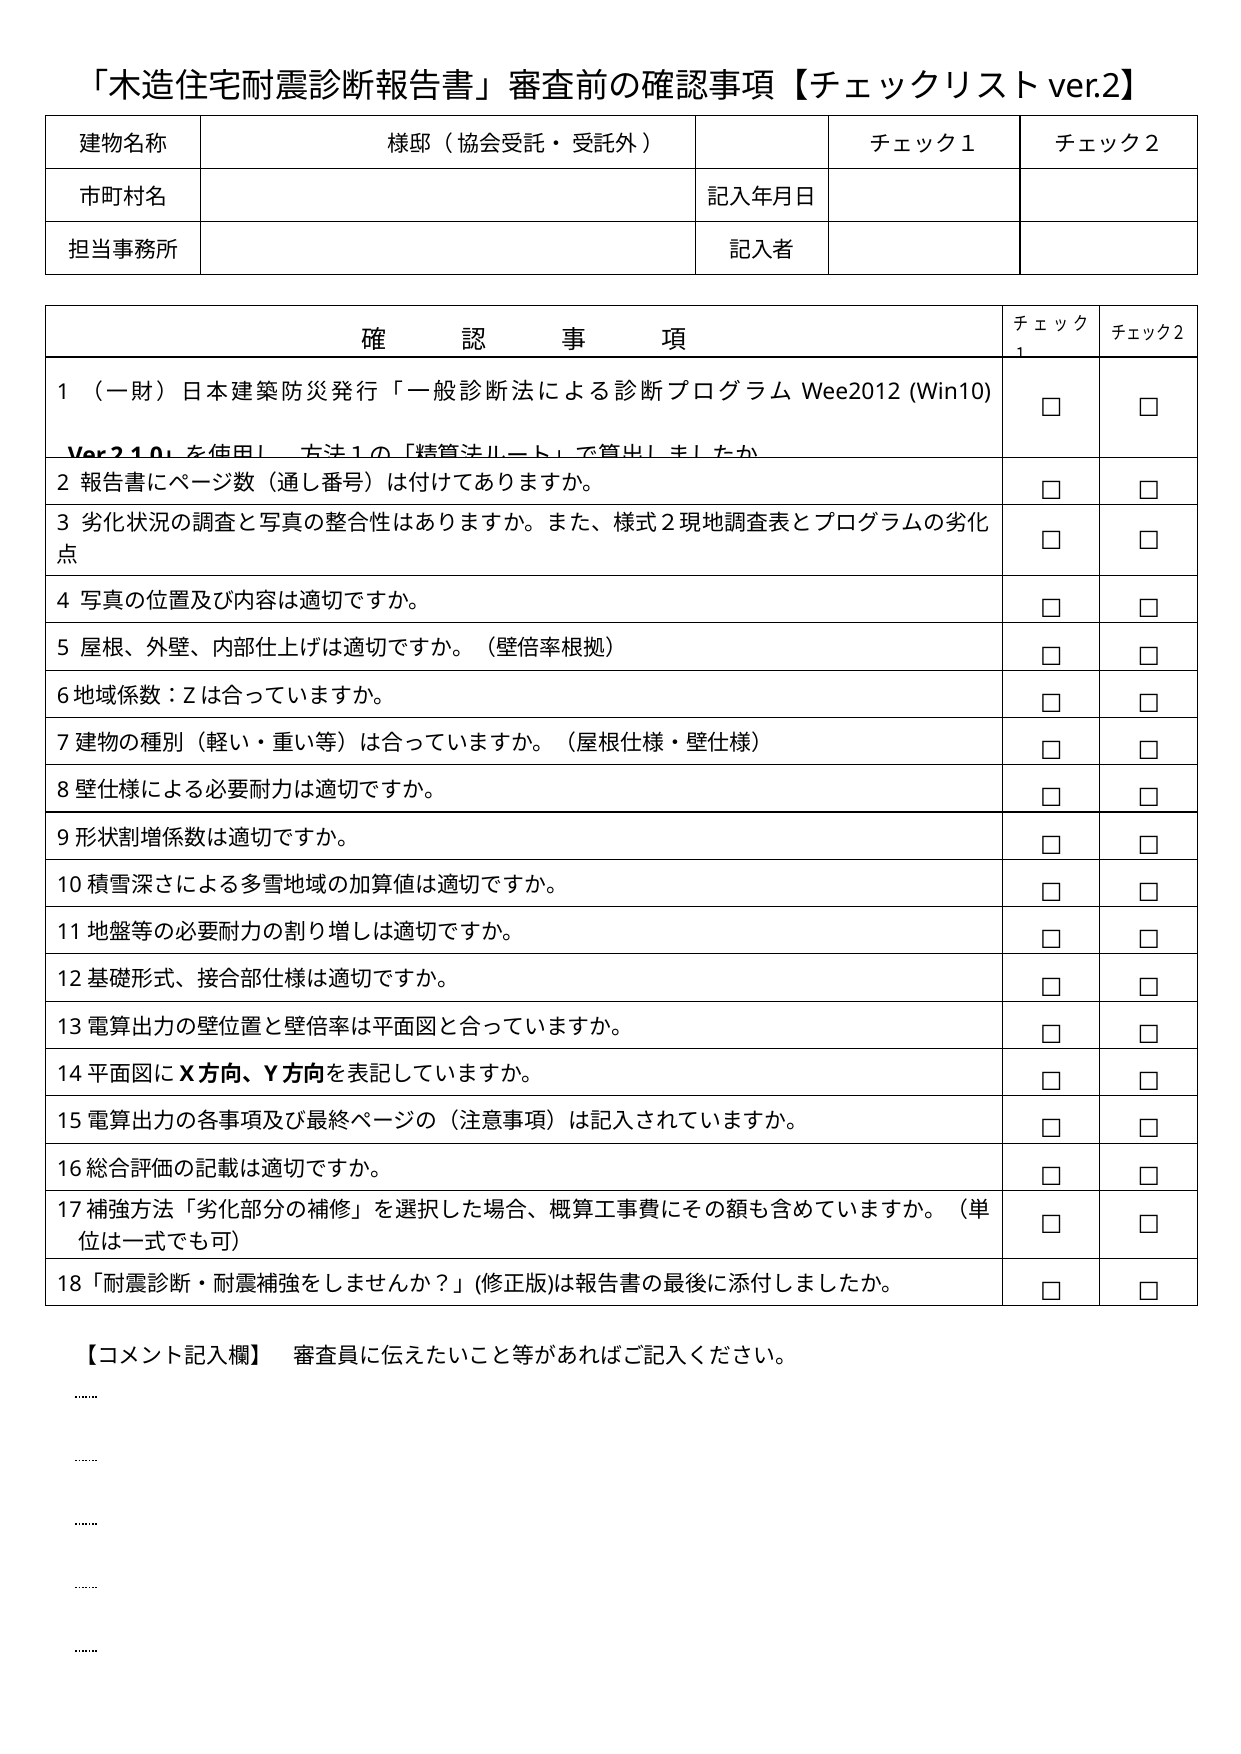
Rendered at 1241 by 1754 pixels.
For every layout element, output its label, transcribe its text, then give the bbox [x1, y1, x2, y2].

table_cell [1021, 169, 1197, 221]
text 【コメント記入欄】 審査員に伝えたいこと等があればご記入ください。 [75, 1338, 1165, 1370]
table_cell 9 形状割増係数は適切ですか。 [46, 813, 1002, 859]
table_cell 11 地盤等の必要耐力の割り増しは適切ですか。 [46, 907, 1002, 953]
table_cell 4 写真の位置及び内容は適切ですか。 [46, 576, 1002, 622]
table_cell 15 電算出力の各事項及び最終ページの（注意事項）は記入されていますか。 [46, 1096, 1002, 1142]
table_cell 7 建物の種別（軽い・重い等）は合っていますか。（屋根仕様・壁仕様） [46, 718, 1002, 764]
table_header チェック１ [829, 116, 1019, 168]
table_header チェック２ [1021, 116, 1197, 168]
table_cell 担当事務所 [46, 222, 200, 274]
table_cell 記入者 [696, 222, 828, 274]
text 「木造住宅耐震診断報告書」審査前の確認事項【チェックリストver.2】 [75, 51, 1165, 115]
table_cell 6地域係数：Zは合っていますか。 [46, 671, 1002, 717]
table_cell 2 報告書にページ数（通し番号）は付けてありますか。 [46, 458, 1002, 504]
table_cell [829, 222, 1019, 274]
table_cell [829, 169, 1019, 221]
table_cell 5 屋根、外壁、内部仕上げは適切ですか。（壁倍率根拠） [46, 623, 1002, 669]
table_cell 8 壁仕様による必要耐力は適切ですか。 [46, 765, 1002, 811]
table_cell 3 劣化状況の調査と写真の整合性はありますか。また、様式２現地調査表とプログラムの劣化点 数は整合していますか。 [46, 505, 1002, 575]
table_cell 10 積雪深さによる多雪地域の加算値は適切ですか。 [46, 860, 1002, 906]
table_cell [201, 169, 695, 221]
table_header [696, 116, 828, 168]
table_cell 12 基礎形式、接合部仕様は適切ですか。 [46, 954, 1002, 1001]
table_cell 18「耐震診断・耐震補強をしませんか？」(修正版)は報告書の最後に添付しましたか。 [46, 1259, 1002, 1305]
table_cell 市町村名 [46, 169, 200, 221]
table_cell 17補強方法「劣化部分の補修」を選択した場合、概算工事費にその額も含めていますか。（単位は一式でも可） [46, 1191, 1002, 1258]
table_header チェック２ [1100, 306, 1197, 356]
table_header 様邸（ 協会受託・ 受託外 ） [201, 116, 695, 168]
table_cell [1021, 222, 1197, 274]
table_header 確 認 事 項 [46, 306, 1002, 356]
table_cell 13 電算出力の壁位置と壁倍率は平面図と合っていますか。 [46, 1002, 1002, 1048]
table_cell 14 平面図にX方向、Y方向を表記していますか。 [46, 1049, 1002, 1095]
table_cell 1 （一財）日本建築防災発行「一般診断法による診断プログラムWee2012 (Win10) Ver.2.1.0」を使用し、方法１の「精算法ルート」で算出しましたか。 異なるプログラムの場合→（名称： ） [46, 358, 1002, 457]
table_header チェック１ [1003, 306, 1099, 356]
table_cell [201, 222, 695, 274]
table_header 建物名称 [46, 116, 200, 168]
table_cell 記入年月日 [696, 169, 828, 221]
table_cell 16総合評価の記載は適切ですか。 [46, 1144, 1002, 1190]
